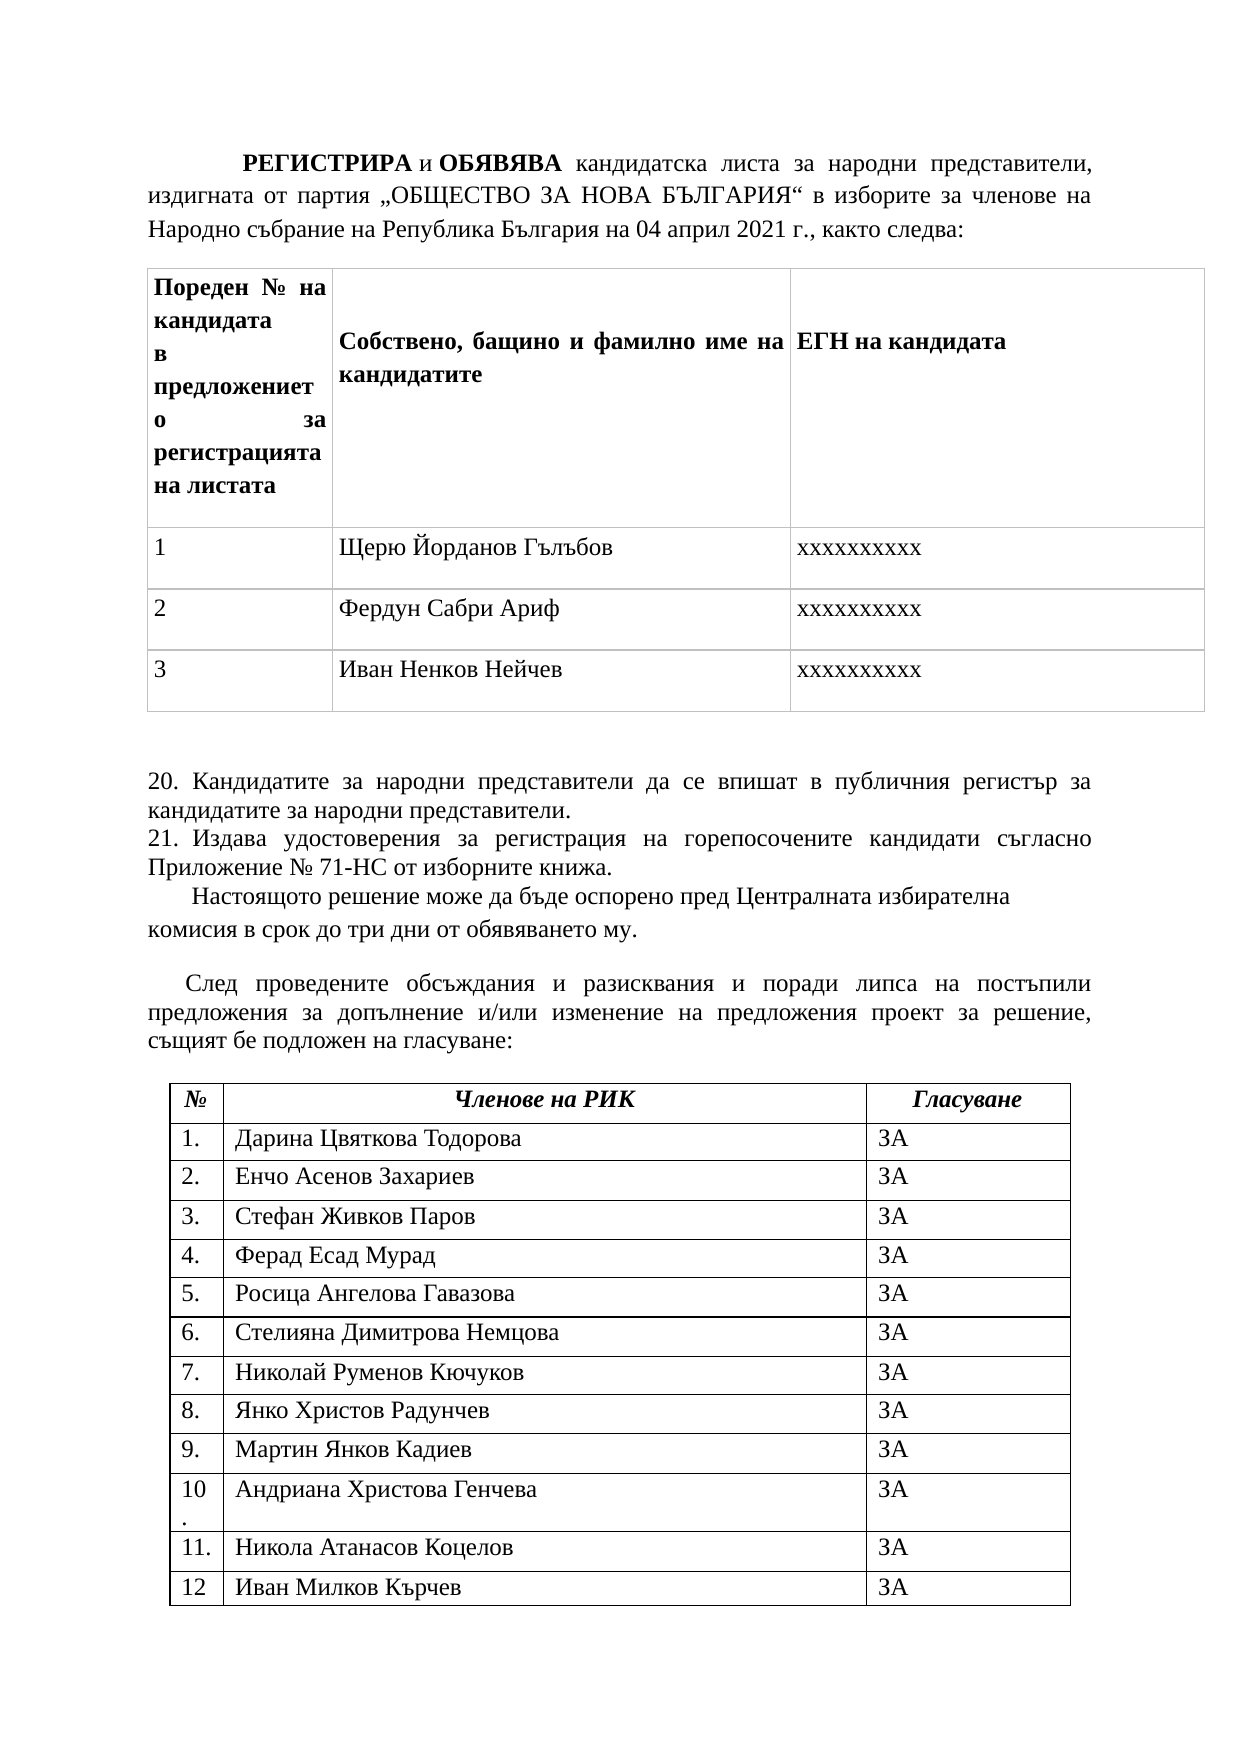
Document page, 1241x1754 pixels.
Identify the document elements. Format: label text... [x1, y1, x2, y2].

text РЕГИСТРИРА и ОБЯВЯВА кандидатска листа за народни представители, издигната от партия „ОБЩЕСТВО ЗА НОВА БЪЛГАРИЯ“ в изборите за членове на Народно събрание на Република България на 04 април 2021 г., както следва: [148, 148, 1093, 181]
table_cell 8. [171, 1395, 223, 1433]
table_cell Янко Христов Радунчев [224, 1395, 866, 1433]
table_cell Николай Руменов Кючуков [224, 1357, 866, 1394]
table_cell 3. [171, 1201, 223, 1239]
table_cell ЗА [867, 1474, 1070, 1531]
table_cell 1. [171, 1124, 223, 1160]
table_header Пореден № на кандидата в предложението за регистрацията на листата [148, 269, 332, 527]
table_cell 1 [148, 528, 332, 588]
table_cell Щерю Йорданов Гълъбов [333, 528, 790, 588]
table_cell хххххххххх [791, 651, 1204, 711]
table_cell ЗА [867, 1161, 1070, 1200]
table_cell ЗА [867, 1124, 1070, 1160]
table_cell 2. [171, 1161, 223, 1200]
table_header Собствено, бащино и фамилно име на кандидатите [333, 269, 790, 527]
table_cell хххххххххх [791, 528, 1204, 588]
table_cell Стелияна Димитрова Немцова [224, 1318, 866, 1356]
table_cell ЗА [867, 1357, 1070, 1394]
table_cell ЗА [867, 1532, 1070, 1571]
list Издава удостоверения за регистрация на горепосочените кандидати съгласно Приложение № 71-НС от изборните книжа. [148, 823, 1093, 881]
table_cell 2 [148, 590, 332, 649]
table_cell Росица Ангелова Гавазова [224, 1278, 866, 1316]
table_cell Иван Милков Кърчев [224, 1572, 866, 1605]
table_cell хххххххххх [791, 590, 1204, 649]
table_cell 10. [171, 1474, 223, 1531]
table_cell Андриана Христова Генчева [224, 1474, 866, 1531]
table_cell 5. [171, 1278, 223, 1316]
table_cell 9. [171, 1434, 223, 1473]
table_cell ЗА [867, 1240, 1070, 1277]
table_header Гласуване [867, 1084, 1070, 1122]
table_cell ЗА [867, 1572, 1070, 1605]
table_cell ЗА [867, 1395, 1070, 1433]
table_cell Иван Ненков Нейчев [333, 651, 790, 711]
table_cell Фердун Сабри Ариф [333, 590, 790, 649]
table_cell 4. [171, 1240, 223, 1277]
table_header Членове на РИК [224, 1084, 866, 1122]
table_cell Дарина Цвяткова Тодорова [224, 1124, 866, 1160]
table_header № [171, 1084, 223, 1122]
table_header ЕГН на кандидата [791, 269, 1204, 527]
table_cell Мартин Янков Кадиев [224, 1434, 866, 1473]
list Кандидатите за народни представители да се впишат в публичния регистър за кандидатите за народни представители. [148, 766, 1093, 823]
table_cell ЗА [867, 1318, 1070, 1356]
table_cell ЗА [867, 1434, 1070, 1473]
text РЕГИСТРИРА и ОБЯВЯВА кандидатска листа за народни представители, издигната от партия „ОБЩЕСТВО ЗА НОВА БЪЛГАРИЯ“ в изборите за членове на Народно събрание на Република България на 04 април 2021 г., както следва: [148, 209, 1093, 242]
table_cell Ферад Есад Мурад [224, 1240, 866, 1277]
table_cell Стефан Живков Паров [224, 1201, 866, 1239]
table_cell 11. [171, 1532, 223, 1571]
table_cell ЗА [867, 1278, 1070, 1316]
table_cell 7. [171, 1357, 223, 1394]
text След проведените обсъждания и разисквания и поради липса на постъпили предложения за допълнение и/или изменение на предложения проект за решение, същият бе подложен на гласуване: [148, 968, 1093, 1054]
table_cell 12. [171, 1572, 223, 1605]
table_cell Енчо Асенов Захариев [224, 1161, 866, 1200]
table_cell 3 [148, 651, 332, 711]
table_cell ЗА [867, 1201, 1070, 1239]
table_cell Никола Атанасов Коцелов [224, 1532, 866, 1571]
table_cell 6. [171, 1318, 223, 1356]
text Настоящото решение може да бъде оспорено пред Централната избирателна комисия в срок до три дни от обявяването му. [148, 881, 1093, 943]
